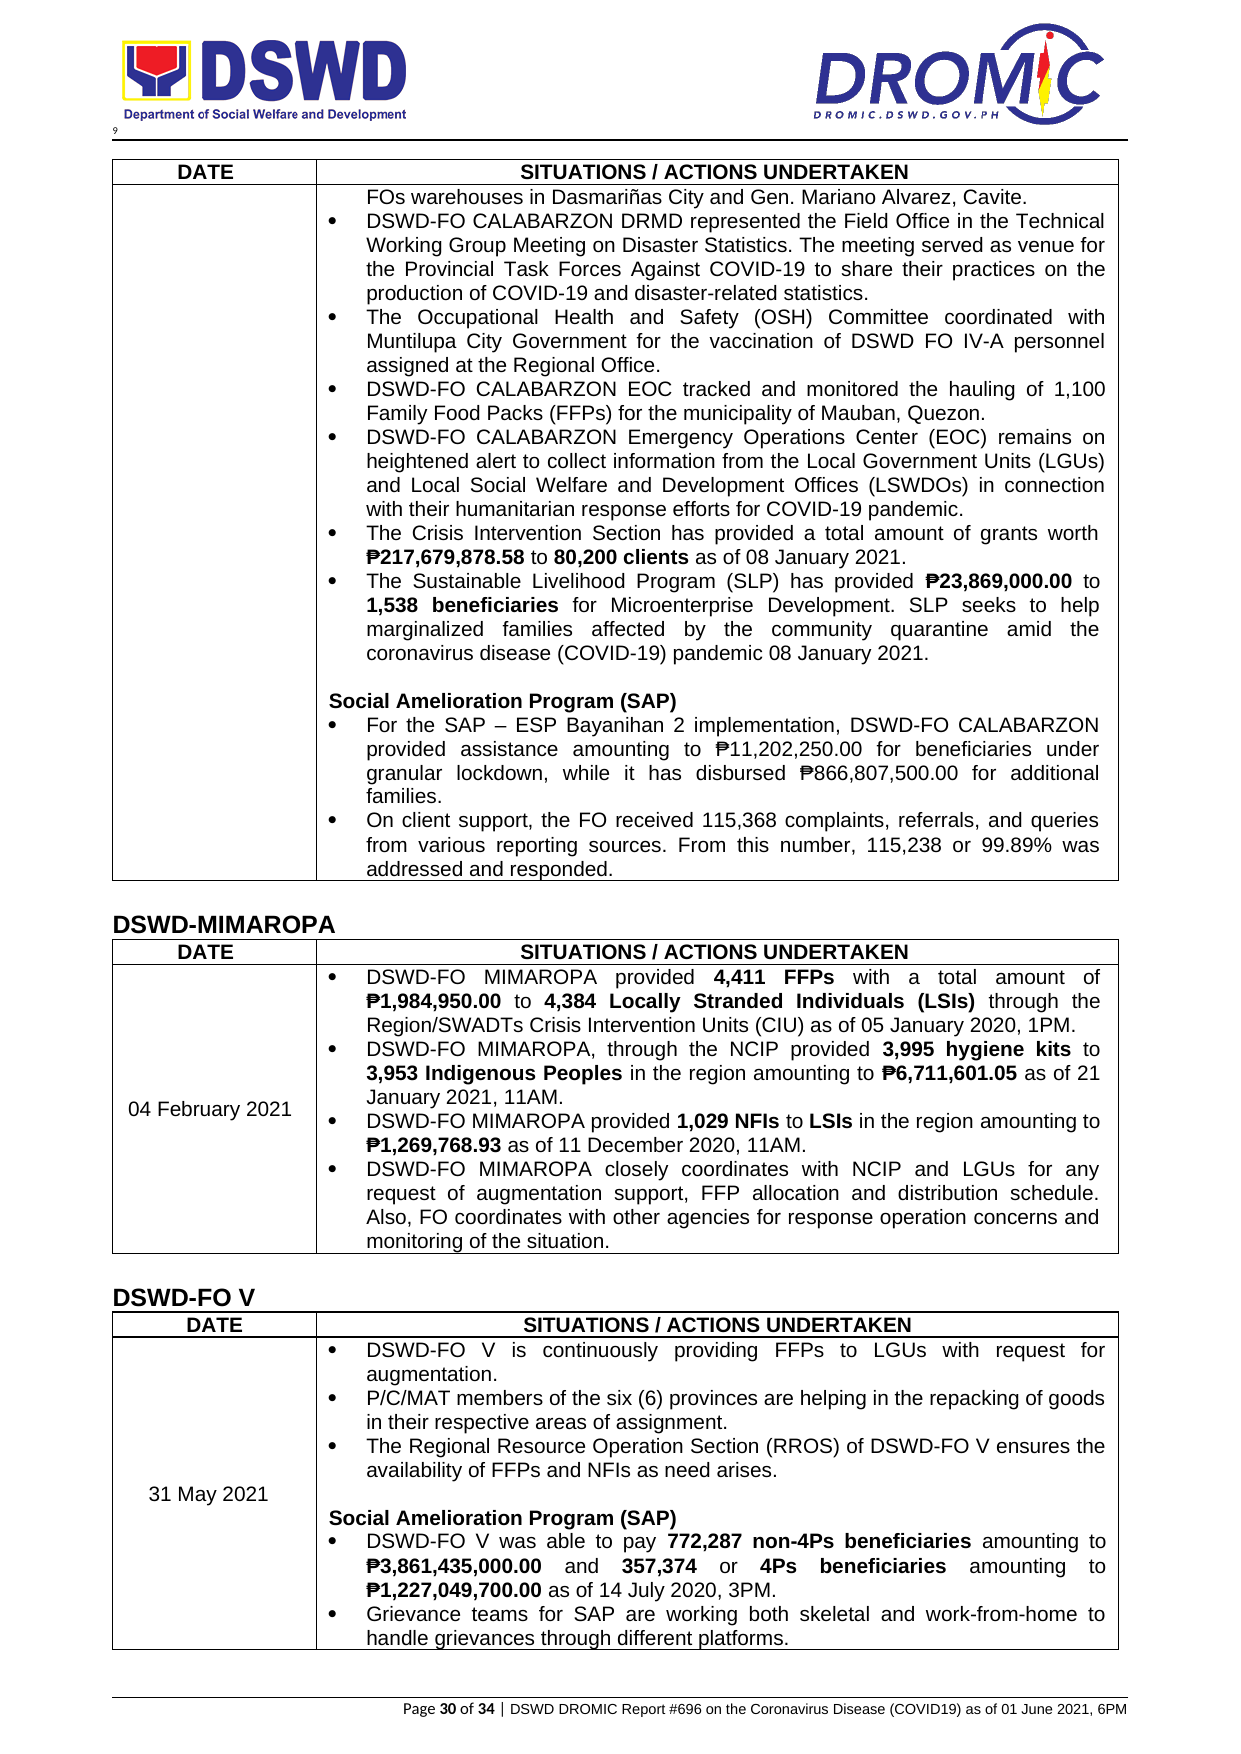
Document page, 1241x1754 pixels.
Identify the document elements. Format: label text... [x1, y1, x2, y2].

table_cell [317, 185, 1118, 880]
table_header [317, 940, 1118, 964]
picture [112, 37, 416, 125]
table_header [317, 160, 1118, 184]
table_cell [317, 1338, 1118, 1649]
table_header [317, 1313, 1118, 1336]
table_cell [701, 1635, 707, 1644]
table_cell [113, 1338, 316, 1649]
text DSWD-MIMAROPA [112, 910, 1122, 939]
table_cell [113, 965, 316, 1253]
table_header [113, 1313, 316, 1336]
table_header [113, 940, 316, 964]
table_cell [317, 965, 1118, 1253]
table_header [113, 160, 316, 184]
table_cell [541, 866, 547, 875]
text DSWD-FO V [112, 1283, 1128, 1311]
picture [781, 23, 1133, 125]
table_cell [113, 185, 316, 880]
